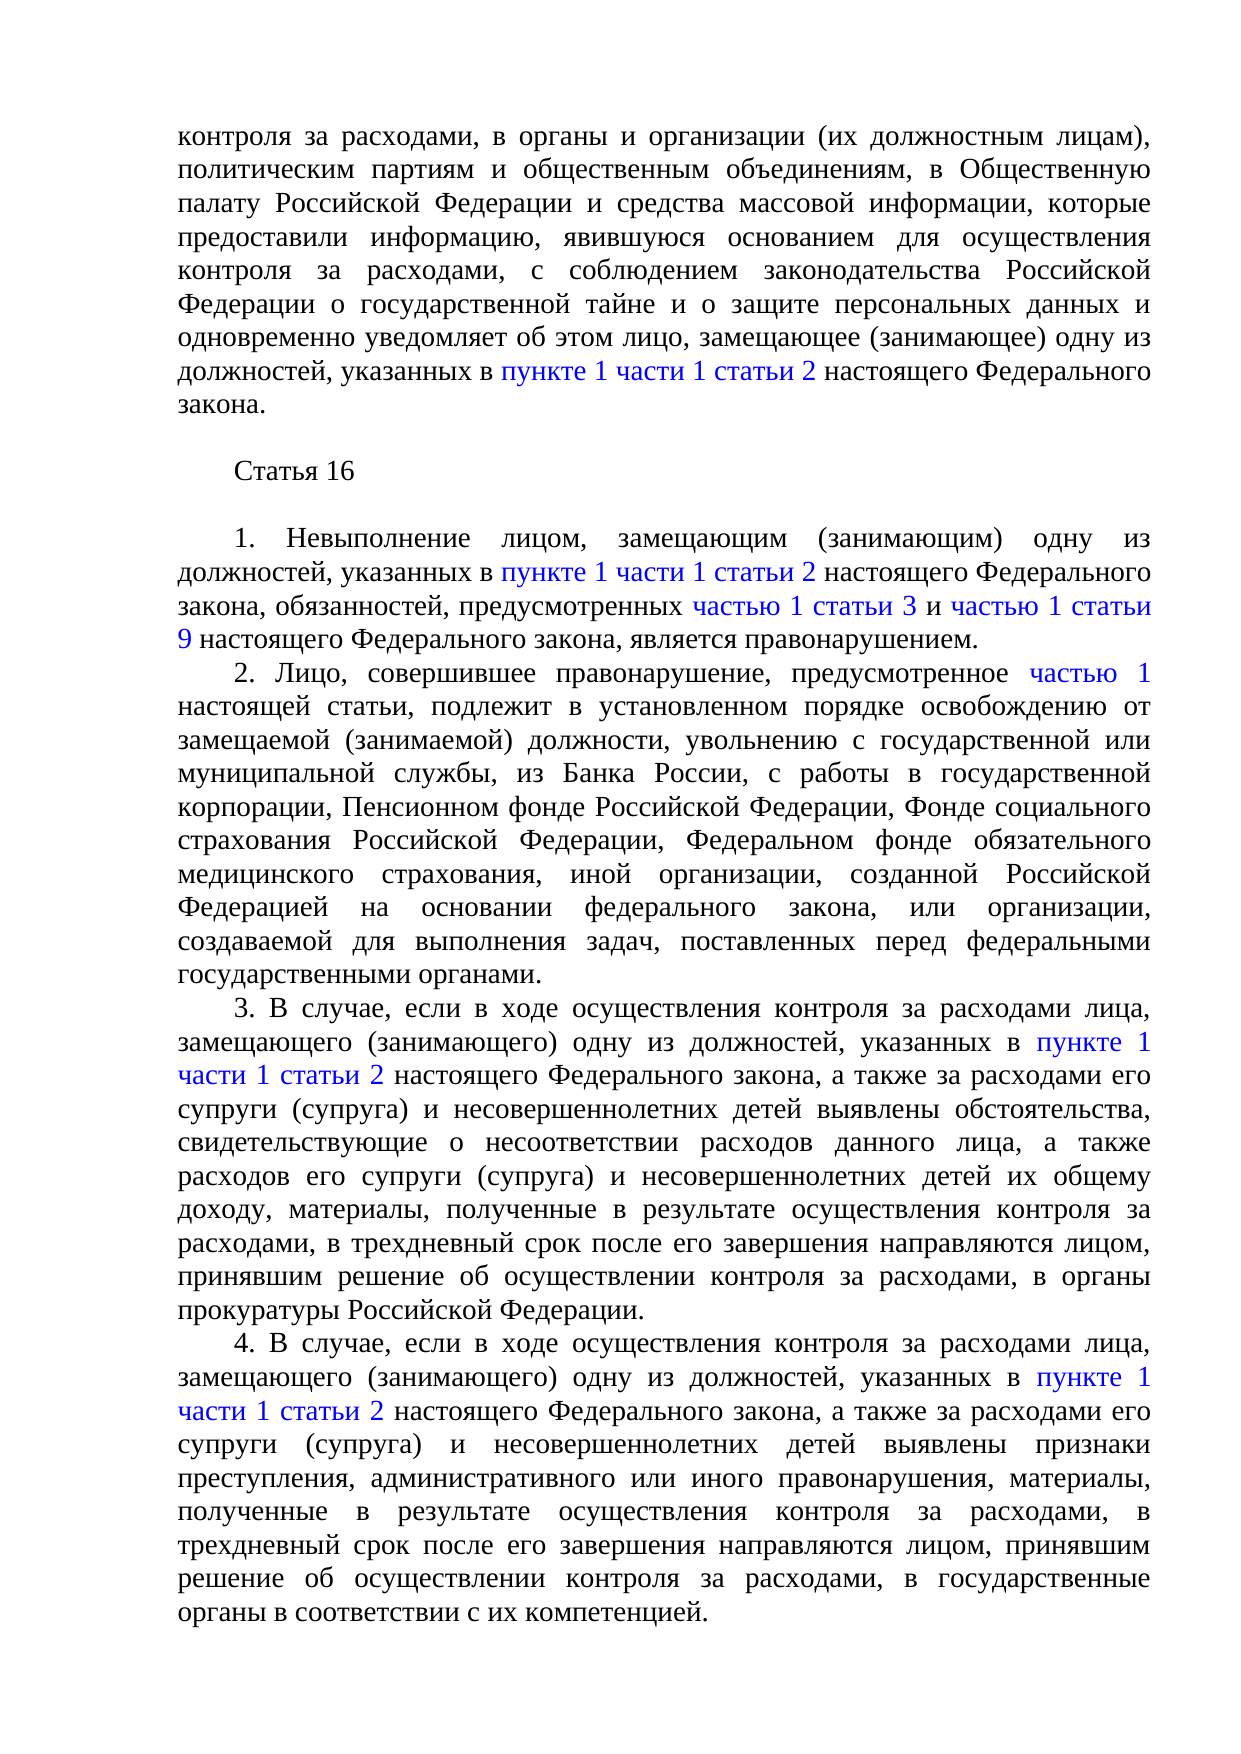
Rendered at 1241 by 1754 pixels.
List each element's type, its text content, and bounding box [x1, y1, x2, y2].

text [177, 118, 1152, 420]
text 3. В случае, если в ходе осуществления контроля за расходами лица, замещающего (занимающего) одну из должностей, указанных в пункте 1 части 1 статьи 2 настоящего Федерального закона, а также за расходами его супруги (супруга) и несовершеннолетних детей выявлены обстоятельства, свидетельствующие о несоответствии расходов данного лица, а также расходов его супруги (супруга) и несовершеннолетних детей их общему доходу, материалы, полученные в результате осуществления контроля за расходами, в трехдневный срок после его завершения направляются лицом, принявшим решение об осуществлении контроля за расходами, в органы прокуратуры Российской Федерации. [177, 990, 1152, 1326]
text Статья 16 [177, 453, 1152, 487]
text 1. Невыполнение лицом, замещающим (занимающим) одну из должностей, указанных в пункте 1 части 1 статьи 2 настоящего Федерального закона, обязанностей, предусмотренных частью 1 статьи 3 и частью 1 статьи 9 настоящего Федерального закона, является правонарушением. [177, 521, 1152, 655]
text 2. Лицо, совершившее правонарушение, предусмотренное частью 1 настоящей статьи, подлежит в установленном порядке освобождению от замещаемой (занимаемой) должности, увольнению с государственной или муниципальной службы, из Банка России, с работы в государственной корпорации, Пенсионном фонде Российской Федерации, Фонде социального страхования Российской Федерации, Федеральном фонде обязательного медицинского страхования, иной организации, созданной Российской Федерацией на основании федерального закона, или организации, создаваемой для выполнения задач, поставленных перед федеральными государственными органами. [177, 655, 1152, 990]
text 4. В случае, если в ходе осуществления контроля за расходами лица, замещающего (занимающего) одну из должностей, указанных в пункте 1 части 1 статьи 2 настоящего Федерального закона, а также за расходами его супруги (супруга) и несовершеннолетних детей выявлены признаки преступления, административного или иного правонарушения, материалы, полученные в результате осуществления контроля за расходами, в трехдневный срок после его завершения направляются лицом, принявшим решение об осуществлении контроля за расходами, в государственные органы в соответствии с их компетенцией. [177, 1326, 1152, 1627]
